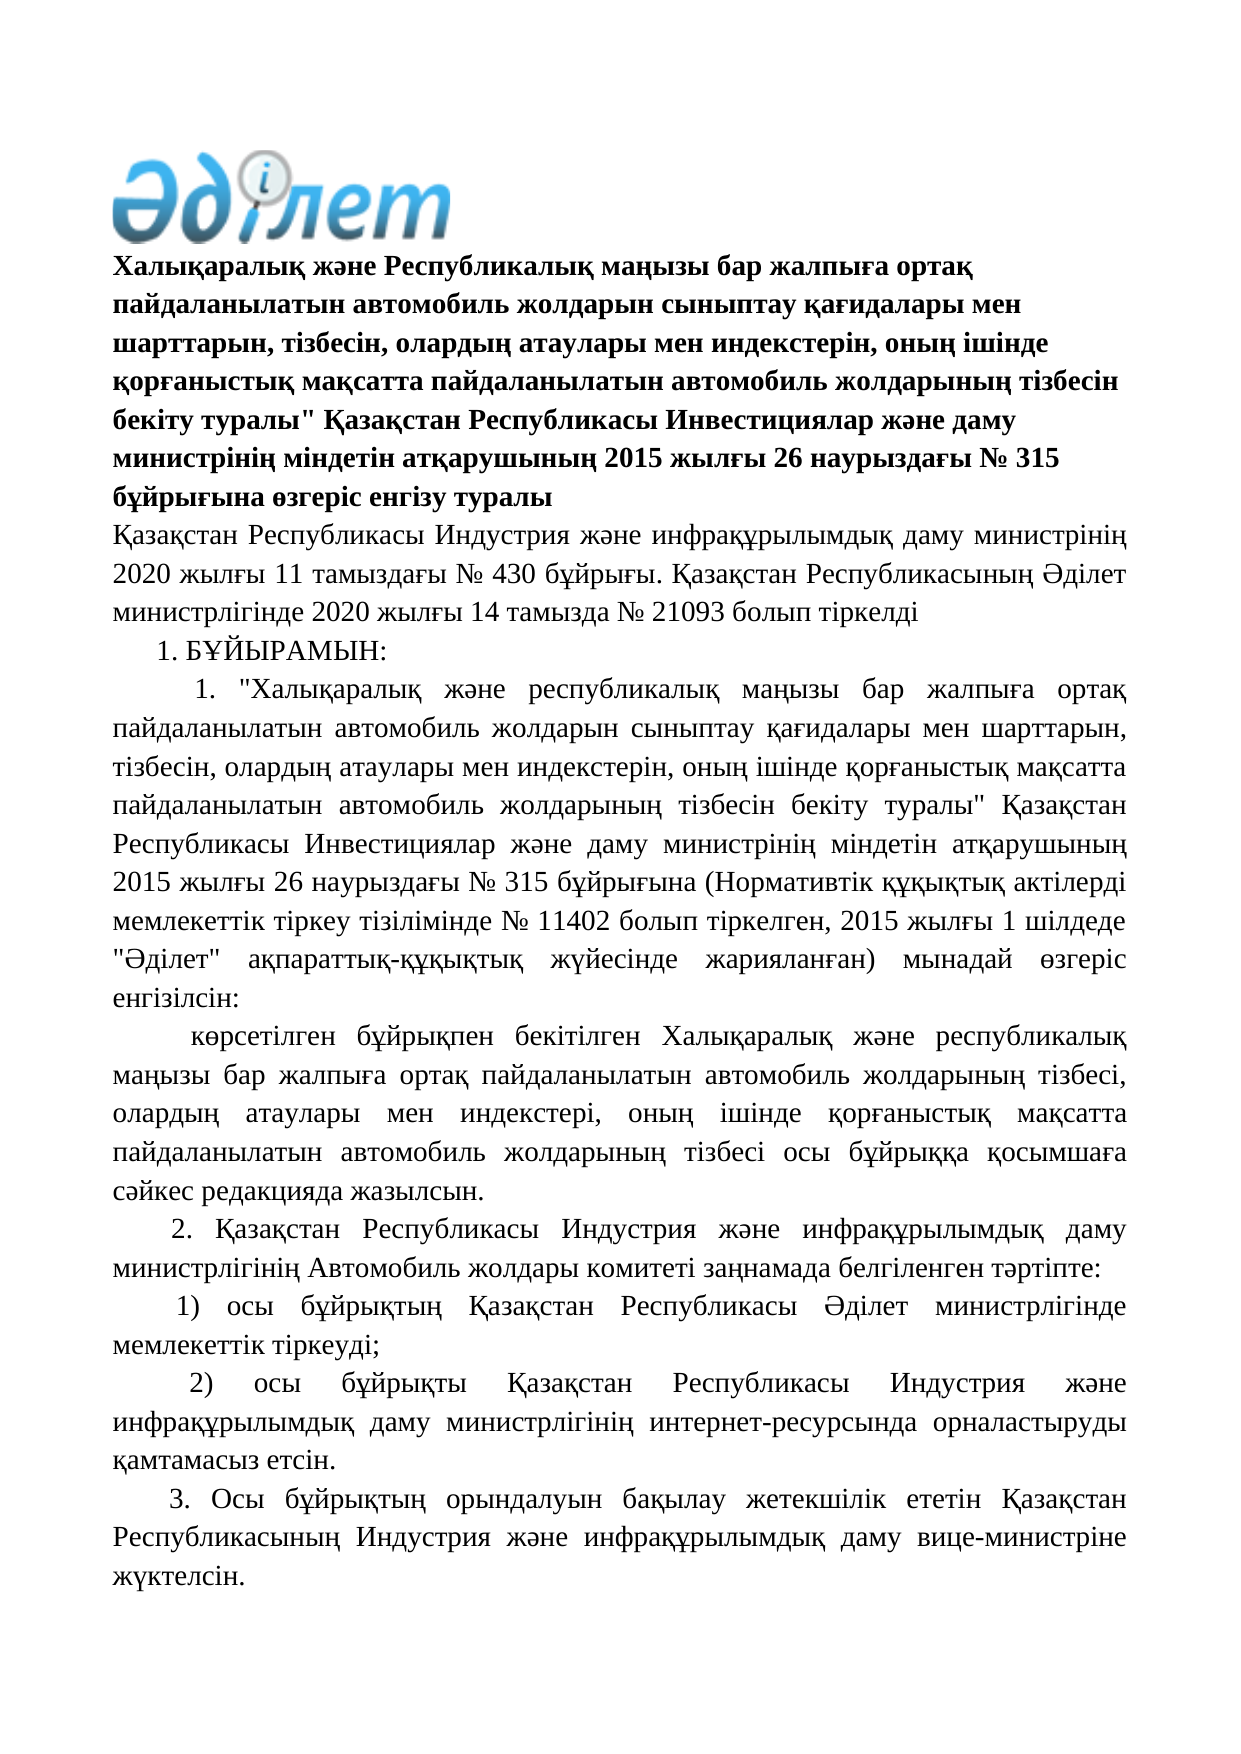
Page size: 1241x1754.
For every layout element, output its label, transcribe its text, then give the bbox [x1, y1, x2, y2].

text 1) осы бұйрықтың Қазақстан Республикасы Әділет министрлігінде мемлекеттік тіркеуді; [112, 1288, 1128, 1360]
text 1. "Халықаралық және республикалық маңызы бар жалпыға ортақ пайдаланылатын автомобиль жолдарын сыныптау қағидалары мен шарттарын, тізбесін, олардың атаулары мен индекстерін, оның ішінде қорғаныстық мақсатта пайдаланылатын автомобиль жолдарының тізбесін бекіту туралы" Қазақстан Республикасы Инвестициялар және даму министрінің міндетін атқарушының 2015 жылғы 26 наурыздағы № 315 бұйрығына (Нормативтік құқықтық актілерді мемлекеттік тіркеу тізілімінде № 11402 болып тіркелген, 2015 жылғы 1 шілдеде "Әділет" ақпараттық-құқықтық жүйесінде жарияланған) мынадай өзгеріс енгізілсін: [112, 672, 1128, 1013]
text Халықаралық және Республикалық маңызы бар жалпыға ортақ пайдаланылатын автомобиль жолдарын сыныптау қағидалары мен шарттарын, тізбесін, олардың атаулары мен индекстерін, оның ішінде қорғаныстық мақсатта пайдаланылатын автомобиль жолдарының тізбесін бекіту туралы" Қазақстан Республикасы Инвестициялар және даму министрінің міндетін атқарушының 2015 жылғы 26 наурыздағы № 315 бұйрығына өзгеріс енгізу туралы [112, 248, 1128, 512]
text 2) осы бұйрықты Қазақстан Республикасы Индустрия және инфрақұрылымдық даму министрлігінің интернет-ресурсында орналастыруды қамтамасыз етсін. [112, 1365, 1128, 1476]
text 3. Осы бұйрықтың орындалуын бақылау жетекшілік ететін Қазақстан Республикасының Индустрия және инфрақұрылымдық даму вице-министріне жүктелсін. [112, 1481, 1128, 1592]
text 2. Қазақстан Республикасы Индустрия және инфрақұрылымдық даму министрлігінің Автомобиль жолдары комитеті заңнамада белгіленген тәртіпте: [112, 1211, 1128, 1283]
text көрсетілген бұйрықпен бекітілген Халықаралық және республикалық маңызы бар жалпыға ортақ пайдаланылатын автомобиль жолдарының тізбесі, олардың атаулары мен индекстері, оның ішінде қорғаныстық мақсатта пайдаланылатын автомобиль жолдарының тізбесі осы бұйрыққа қосымшаға сәйкес редакцияда жазылсын. [112, 1018, 1128, 1206]
text 1. БҰЙЫРАМЫН: [112, 633, 1128, 667]
picture [112, 150, 451, 244]
text Қазақстан Республикасы Индустрия және инфрақұрылымдық даму министрінің 2020 жылғы 11 тамыздағы № 430 бұйрығы. Қазақстан Республикасының Әділет министрлігінде 2020 жылғы 14 тамызда № 21093 болып тіркелді [112, 517, 1128, 628]
